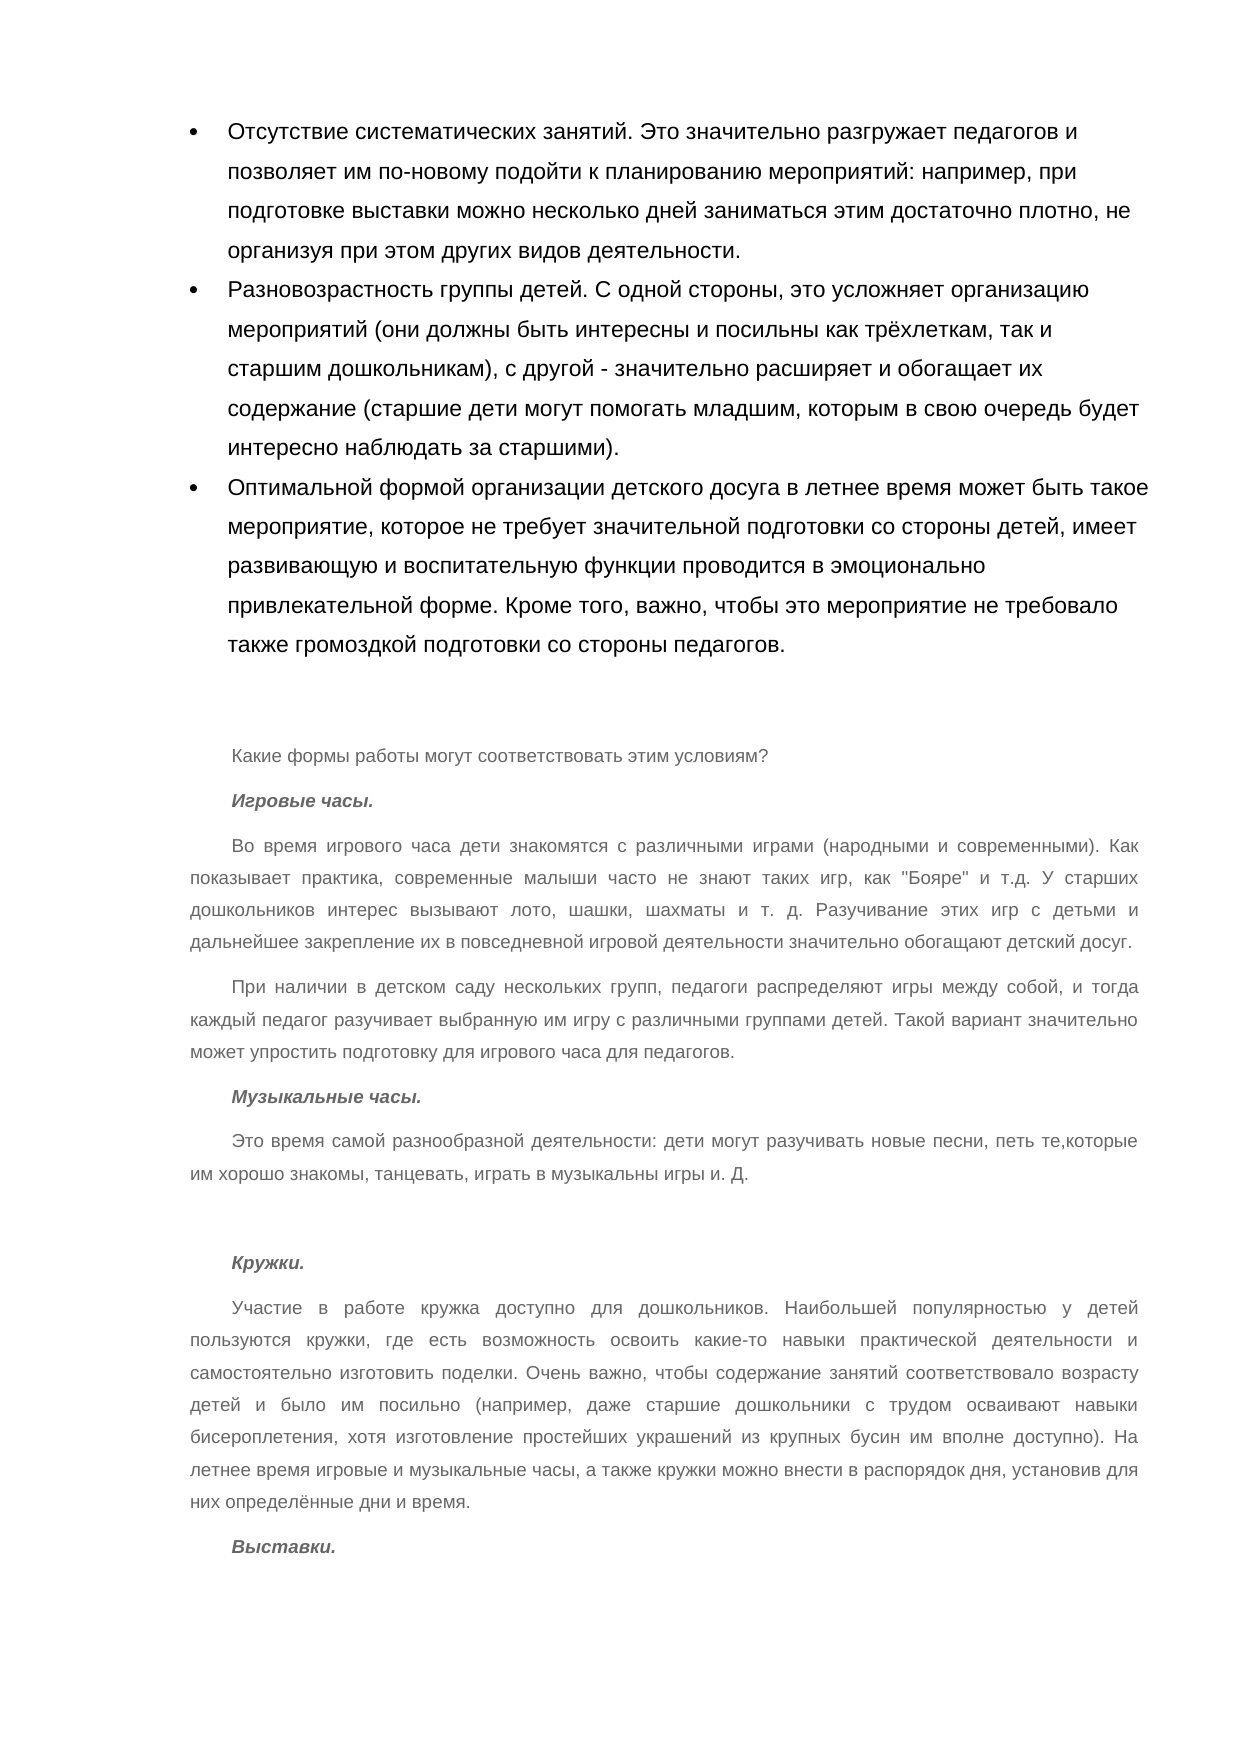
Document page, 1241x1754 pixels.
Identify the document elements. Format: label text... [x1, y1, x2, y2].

text При наличии в детском саду нескольких групп, педагоги распределяют игры между собой, и тогда каждый педагог разучивает выбранную им игру с различными группами детей. Такой вариант значительно может упростить подготовку для игрового часа для педагогов. [190, 976, 1139, 1062]
text Какие формы работы могут соответствовать этим условиям? [190, 745, 1139, 766]
text Кружки. [190, 1252, 1139, 1274]
list Оптимальной формой организации детского досуга в летнее время может быть такое мероприятие, которое не требует значительной подготовки со стороны детей, имеет развивающую и воспитательную функции проводится в эмоционально привлекательной форме. Кроме того, важно, чтобы это мероприятие не требовало также громоздкой подготовки со стороны педагогов. [190, 473, 1152, 658]
text Это время самой разнообразной деятельности: дети могут разучивать новые песни, петь те,которые им хорошо знакомы, танцевать, играть в музыкальны игры и. Д. [190, 1130, 1139, 1184]
text Выставки. [190, 1535, 1139, 1557]
list Разновозрастность группы детей. С одной стороны, это усложняет организацию мероприятий (они должны быть интересны и посильны как трёхлеткам, так и старшим дошкольникам), с другой - значительно расширяет и обогащает их содержание (старшие дети могут помогать младшим, которым в свою очередь будет интересно наблюдать за старшими). [190, 276, 1152, 460]
text Участие в работе кружка доступно для дошкольников. Наибольшей популярностью у детей пользуются кружки, где есть возможность освоить какие-то навыки практической деятельности и самостоятельно изготовить поделки. Очень важно, чтобы содержание занятий соответствовало возрасту детей и было им посильно (например, даже старшие дошкольники с трудом осваивают навыки бисероплетения, хотя изготовление простейших украшений из крупных бусин им вполне доступно). На летнее время игровые и музыкальные часы, а также кружки можно внести в распорядок дня, установив для них определённые дни и время. [190, 1297, 1139, 1512]
list Отсутствие систематических занятий. Это значительно разгружает педагогов и позволяет им по-новому подойти к планированию мероприятий: например, при подготовке выставки можно несколько дней заниматься этим достаточно плотно, не организуя при этом других видов деятельности. [190, 118, 1152, 263]
text Музыкальные часы. [190, 1085, 1139, 1107]
text Игровые часы. [190, 789, 1139, 811]
text Во время игрового часа дети знакомятся с различными играми (народными и современными). Как показывает практика, современные малыши часто не знают таких игр, как "Бояре" и т.д. У старших дошкольников интерес вызывают лото, шашки, шахматы и т. д. Разучивание этих игр с детьми и дальнейшее закрепление их в повседневной игровой деятельности значительно обогащают детский досуг. [190, 834, 1139, 953]
